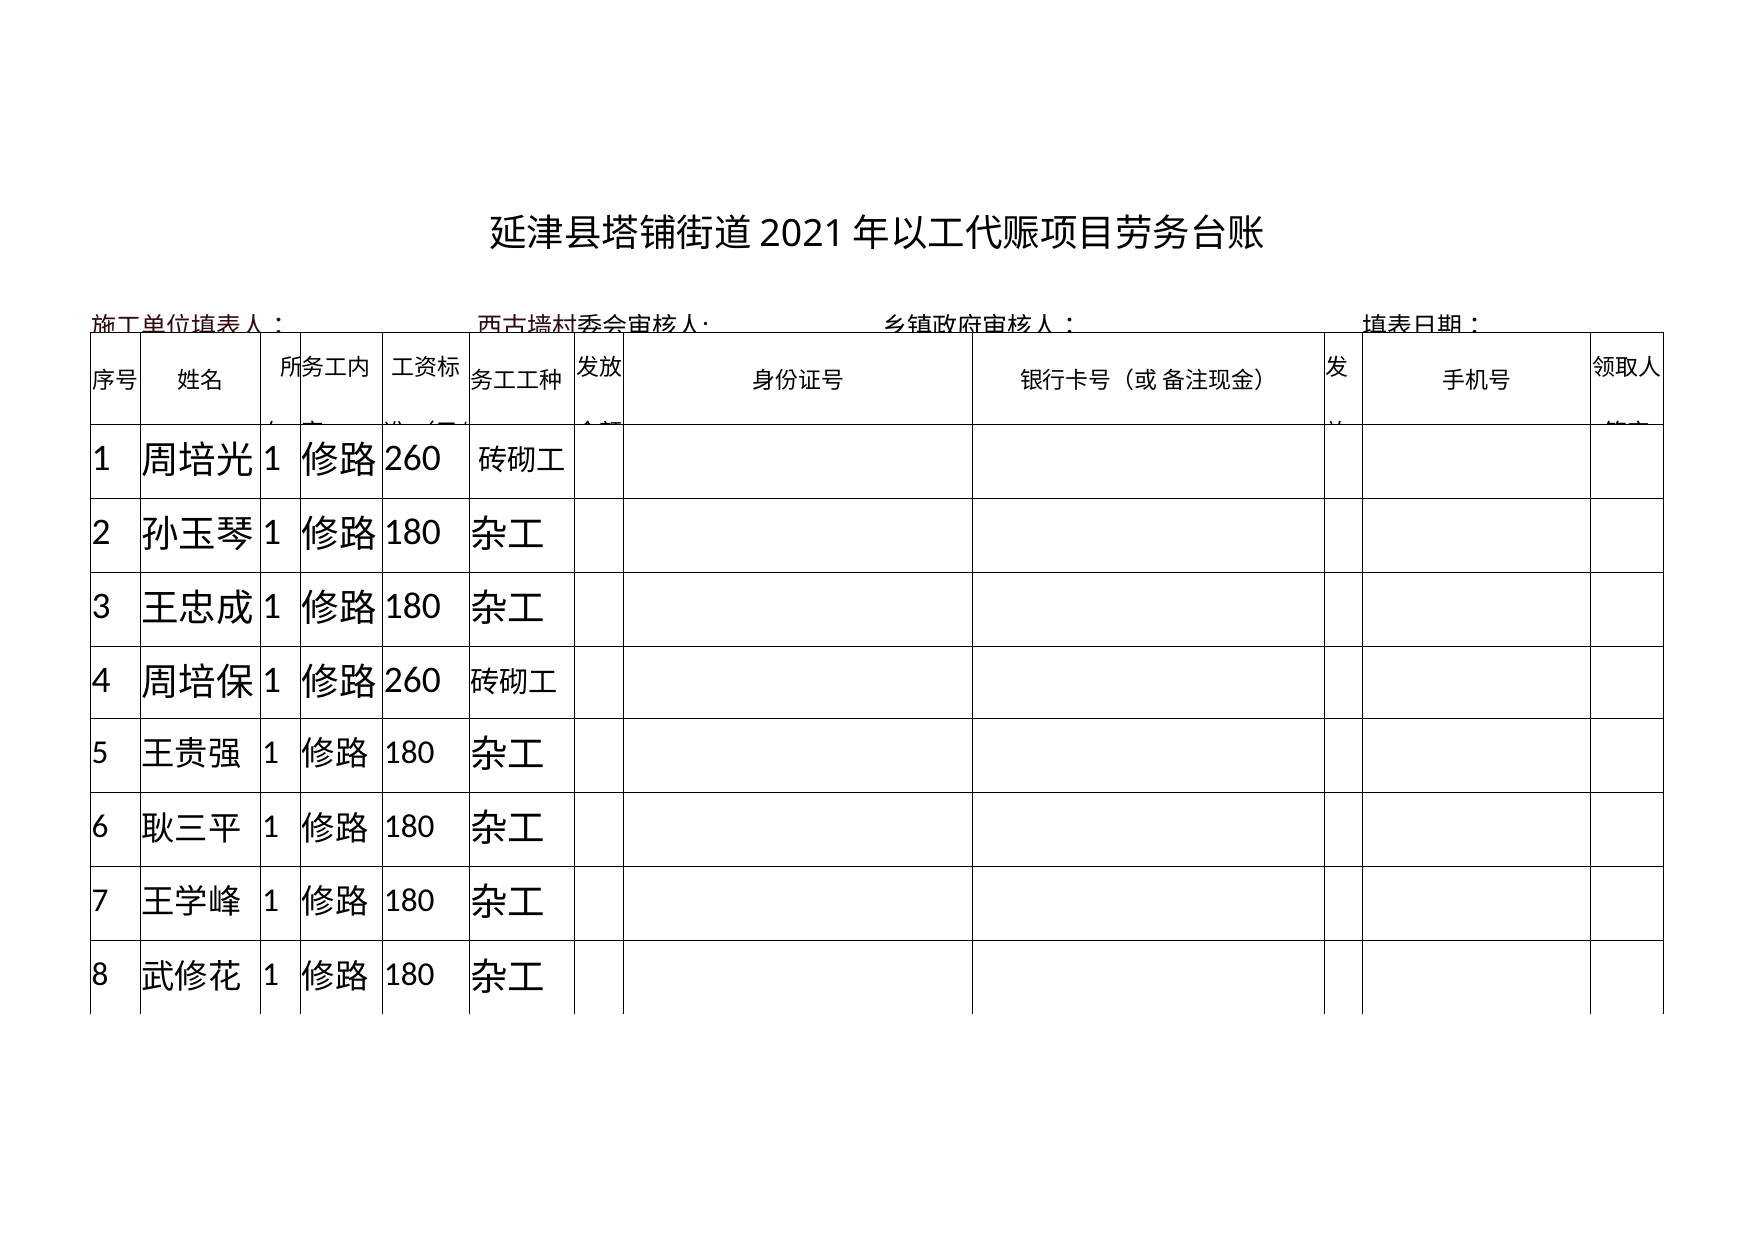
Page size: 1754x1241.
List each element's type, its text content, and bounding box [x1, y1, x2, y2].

table_cell 260 [383, 647, 469, 718]
text 延津县塔铺街道2021年以工代赈项目劳务台账 [150, 198, 1604, 263]
table_cell [624, 499, 972, 572]
table_cell [1363, 499, 1590, 572]
table_cell 砖砌工 [470, 647, 574, 718]
table_cell [1591, 719, 1663, 792]
table_cell [575, 719, 623, 792]
table_cell 王学峰 [141, 867, 260, 940]
table_cell [1363, 573, 1590, 646]
table_cell [624, 425, 972, 498]
table_cell 2 [91, 499, 140, 572]
table_cell [624, 647, 972, 718]
table_cell [973, 719, 1324, 792]
table_cell 180 [383, 867, 469, 940]
table_cell [1591, 941, 1663, 1014]
table_cell [973, 573, 1324, 646]
table_cell 1 [261, 719, 300, 792]
table_cell 180 [383, 499, 469, 572]
table_cell 1 [261, 941, 300, 1014]
table_cell 序号 [91, 333, 140, 424]
table_cell 工资标准 （元/天） [383, 333, 469, 424]
table_cell 180 [383, 573, 469, 646]
table_cell [1325, 499, 1362, 572]
table_cell [624, 573, 972, 646]
table_cell 修路 [301, 425, 382, 498]
table_cell 姓名 [141, 333, 260, 424]
table_cell 修路 [301, 719, 382, 792]
table_cell [575, 793, 623, 866]
table_cell 180 [383, 719, 469, 792]
table_cell 3 [91, 573, 140, 646]
table_cell 5 [91, 719, 140, 792]
table_cell [1325, 573, 1362, 646]
table_cell 1 [261, 573, 300, 646]
table_cell 银行卡号（或 备注现金） [973, 333, 1324, 424]
table_cell 修路 [301, 941, 382, 1014]
table_cell 1 [261, 867, 300, 940]
table_cell 周培光 [141, 425, 260, 498]
table_cell [1325, 425, 1362, 498]
table_cell [1363, 867, 1590, 940]
table_cell 修路 [301, 499, 382, 572]
table_cell 孙玉琴 [141, 499, 260, 572]
table_cell [575, 647, 623, 718]
table_cell 180 [383, 941, 469, 1014]
table_cell [1363, 793, 1590, 866]
table_cell [575, 867, 623, 940]
table_cell [575, 941, 623, 1014]
table_cell [1591, 499, 1663, 572]
table_cell 杂工 [470, 499, 574, 572]
table_cell [575, 499, 623, 572]
table_cell 180 [383, 793, 469, 866]
table_cell [1363, 425, 1590, 498]
table_cell 1 [91, 425, 140, 498]
table_cell 1 [261, 793, 300, 866]
table_cell 手机号 [1363, 333, 1590, 424]
table_cell 杂工 [470, 941, 574, 1014]
table_cell [624, 941, 972, 1014]
table_cell 务工工种 [470, 333, 574, 424]
table_cell [1591, 573, 1663, 646]
table_cell 260 [383, 425, 469, 498]
table_cell 4 [91, 647, 140, 718]
table_cell [575, 573, 623, 646]
table_cell [1363, 647, 1590, 718]
table_cell 8 [91, 941, 140, 1014]
table_cell 杂工 [470, 867, 574, 940]
table_cell 修路 [301, 647, 382, 718]
table_cell 杂工 [470, 793, 574, 866]
table_cell 周培保 [141, 647, 260, 718]
table_cell 耿三平 [141, 793, 260, 866]
table_cell [1325, 867, 1362, 940]
table_cell 7 [91, 867, 140, 940]
table_cell 杂工 [470, 573, 574, 646]
table_cell [1363, 719, 1590, 792]
table_cell [1363, 941, 1590, 1014]
table_cell 6 [91, 793, 140, 866]
table_cell [1325, 941, 1362, 1014]
table_cell 王忠成 [141, 573, 260, 646]
table_cell 修路 [301, 573, 382, 646]
table_cell [624, 867, 972, 940]
table_cell 修路 [301, 793, 382, 866]
table_cell 所在村组 [261, 333, 300, 424]
table_cell [973, 867, 1324, 940]
table_cell 发放金额 （元） [575, 333, 623, 424]
table_cell [973, 499, 1324, 572]
table_cell [973, 941, 1324, 1014]
table_cell 1 [261, 425, 300, 498]
table_header 施工单位填表人： 西古墙村委会审核人: 乡镇政府审核人： 填表日期： [90, 292, 1664, 332]
table_cell [1325, 793, 1362, 866]
table_cell 身份证号 [624, 333, 972, 424]
table_cell 武修花 [141, 941, 260, 1014]
table_cell [973, 425, 1324, 498]
table_cell 发放日期 [1325, 333, 1362, 424]
table_cell 砖砌工 [470, 425, 574, 498]
table_cell [1591, 647, 1663, 718]
table_cell 务工内容 [301, 333, 382, 424]
table_cell [624, 719, 972, 792]
table_cell 修路 [301, 867, 382, 940]
table_cell [575, 425, 623, 498]
table_cell [1591, 793, 1663, 866]
table_cell [624, 793, 972, 866]
table_cell [1591, 425, 1663, 498]
table_cell 1 [261, 647, 300, 718]
table_cell [1591, 867, 1663, 940]
table_cell [973, 793, 1324, 866]
table_cell 领取人签字 并按手印 [1591, 333, 1663, 424]
table_cell 王贵强 [141, 719, 260, 792]
table_cell [1325, 719, 1362, 792]
table_cell [973, 647, 1324, 718]
table_cell 1 [261, 499, 300, 572]
table_cell 杂工 [470, 719, 574, 792]
table_cell [1325, 647, 1362, 718]
